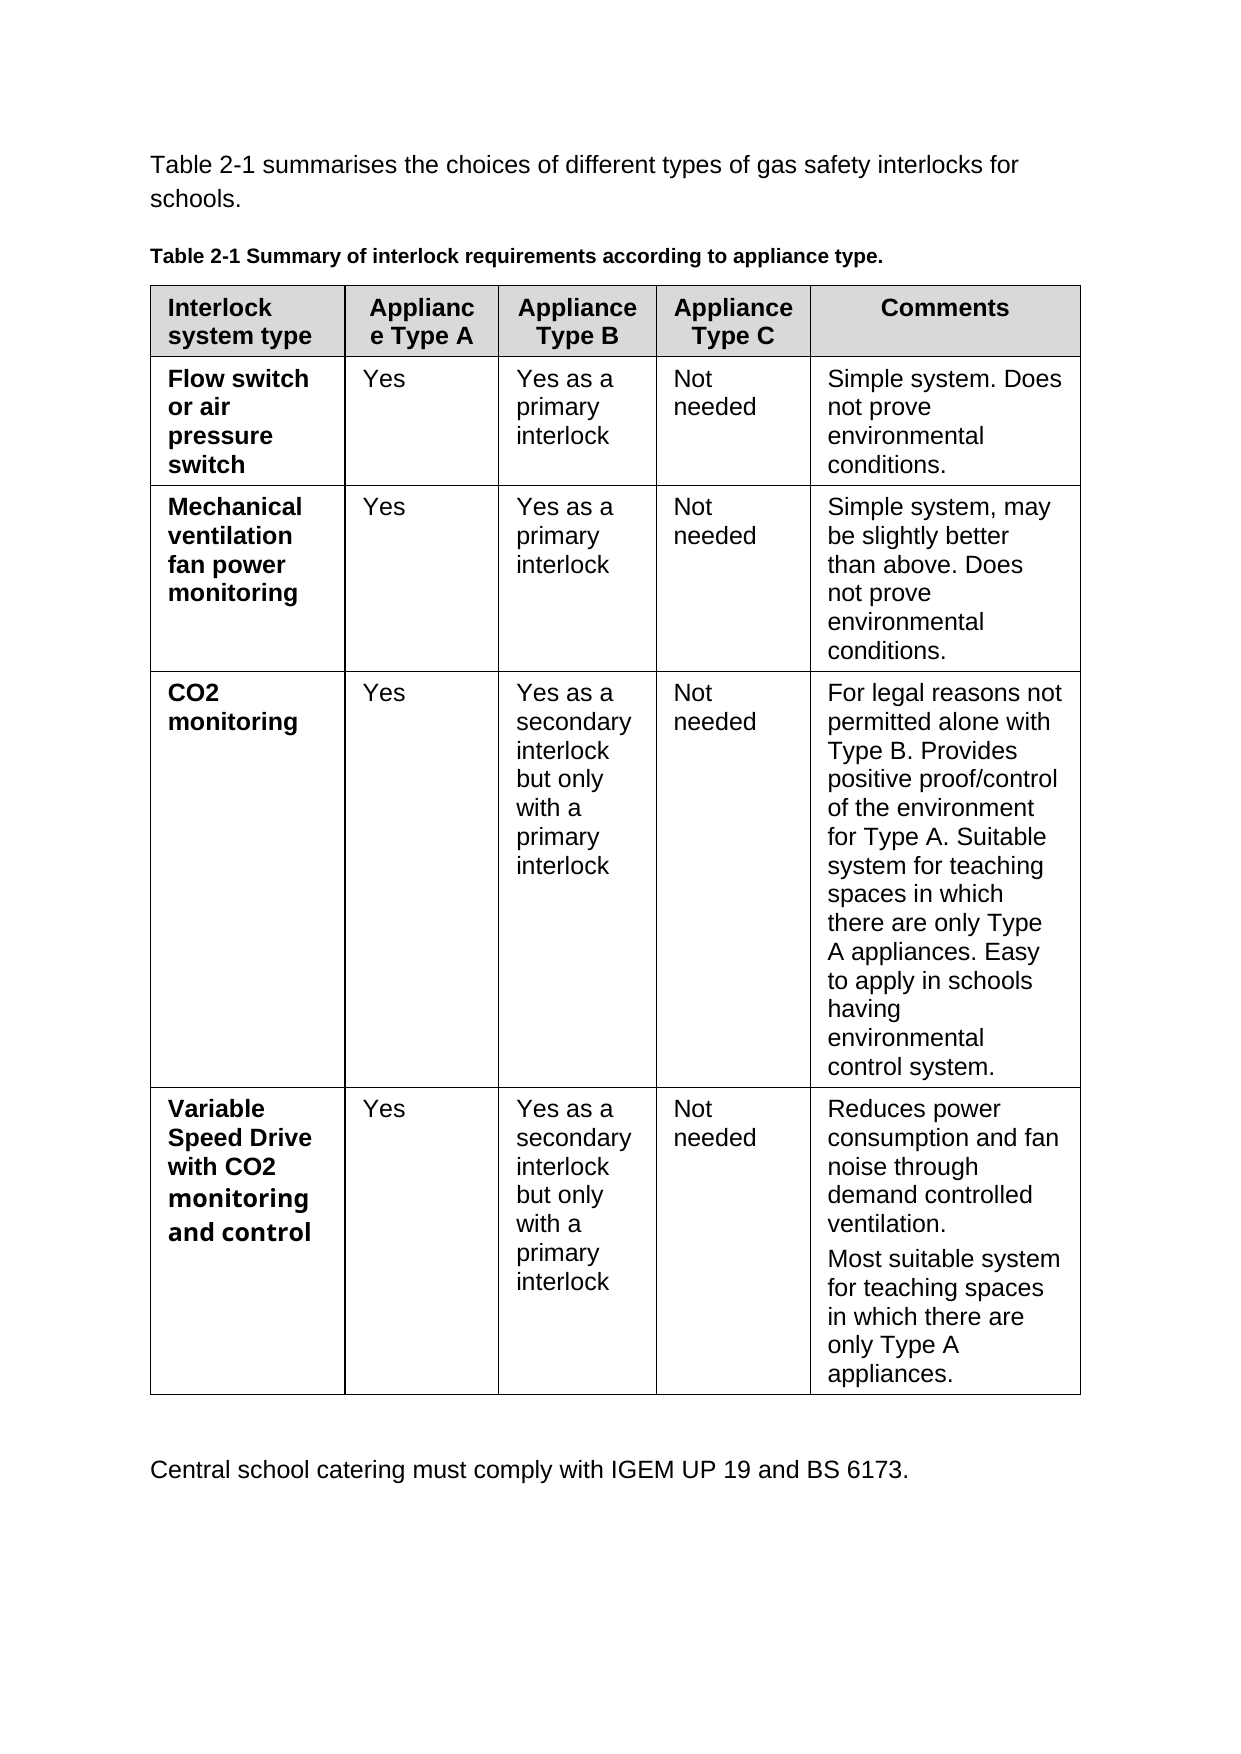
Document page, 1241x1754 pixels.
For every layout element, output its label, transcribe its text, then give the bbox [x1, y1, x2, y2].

table_cell Not needed [657, 486, 810, 671]
table_cell Not needed [657, 1088, 810, 1394]
table_cell CO2 monitoring [151, 672, 344, 1087]
table_cell Yes as a primary interlock [499, 486, 656, 671]
text Central school catering must comply with IGEM UP 19 and BS 6173. [150, 1455, 1090, 1483]
table_cell Variable Speed Drive with CO2 monitoring and control [151, 1088, 344, 1394]
table_cell Yes [346, 1088, 498, 1394]
table_cell Yes as a secondary interlock but only with a primary interlock [499, 672, 656, 1087]
table_cell Yes [346, 672, 498, 1087]
table_header Appliance Type B [499, 286, 656, 356]
table_cell Yes [346, 486, 498, 671]
table_cell Simple system, may be slightly better than above. Does not prove environmental conditions. [811, 486, 1080, 671]
table_header Appliance Type C [657, 286, 810, 356]
table_cell Yes [346, 357, 498, 485]
table_cell Yes as a primary interlock [499, 357, 656, 485]
table_header Appliance Type A [346, 286, 498, 356]
table_cell Mechanical ventilation fan power monitoring [151, 486, 344, 671]
table_cell Yes as a secondary interlock but only with a primary interlock [499, 1088, 656, 1394]
text Table 2-1 Summary of interlock requirements according to appliance type. [150, 244, 1090, 268]
text Table 2-1 summarises the choices of different types of gas safety interlocks for schools. [150, 150, 1090, 213]
table_header Interlock system type [151, 286, 344, 356]
table_cell For legal reasons not permitted alone with Type B. Provides positive proof/control of the environment for Type A. Suitable system for teaching spaces in which there are only Type A appliances. Easy to apply in schools having environmental control system. [811, 672, 1080, 1087]
table_cell Not needed [657, 672, 810, 1087]
table_cell Reduces power consumption and fan noise through demand controlled ventilation. Most suitable system for teaching spaces in which there are only Type A appliances. [811, 1088, 1080, 1394]
table_cell Flow switch or air pressure switch [151, 357, 344, 485]
table_header Comments [811, 286, 1080, 356]
table_cell Not needed [657, 357, 810, 485]
table_cell Simple system. Does not prove environmental conditions. [811, 357, 1080, 485]
